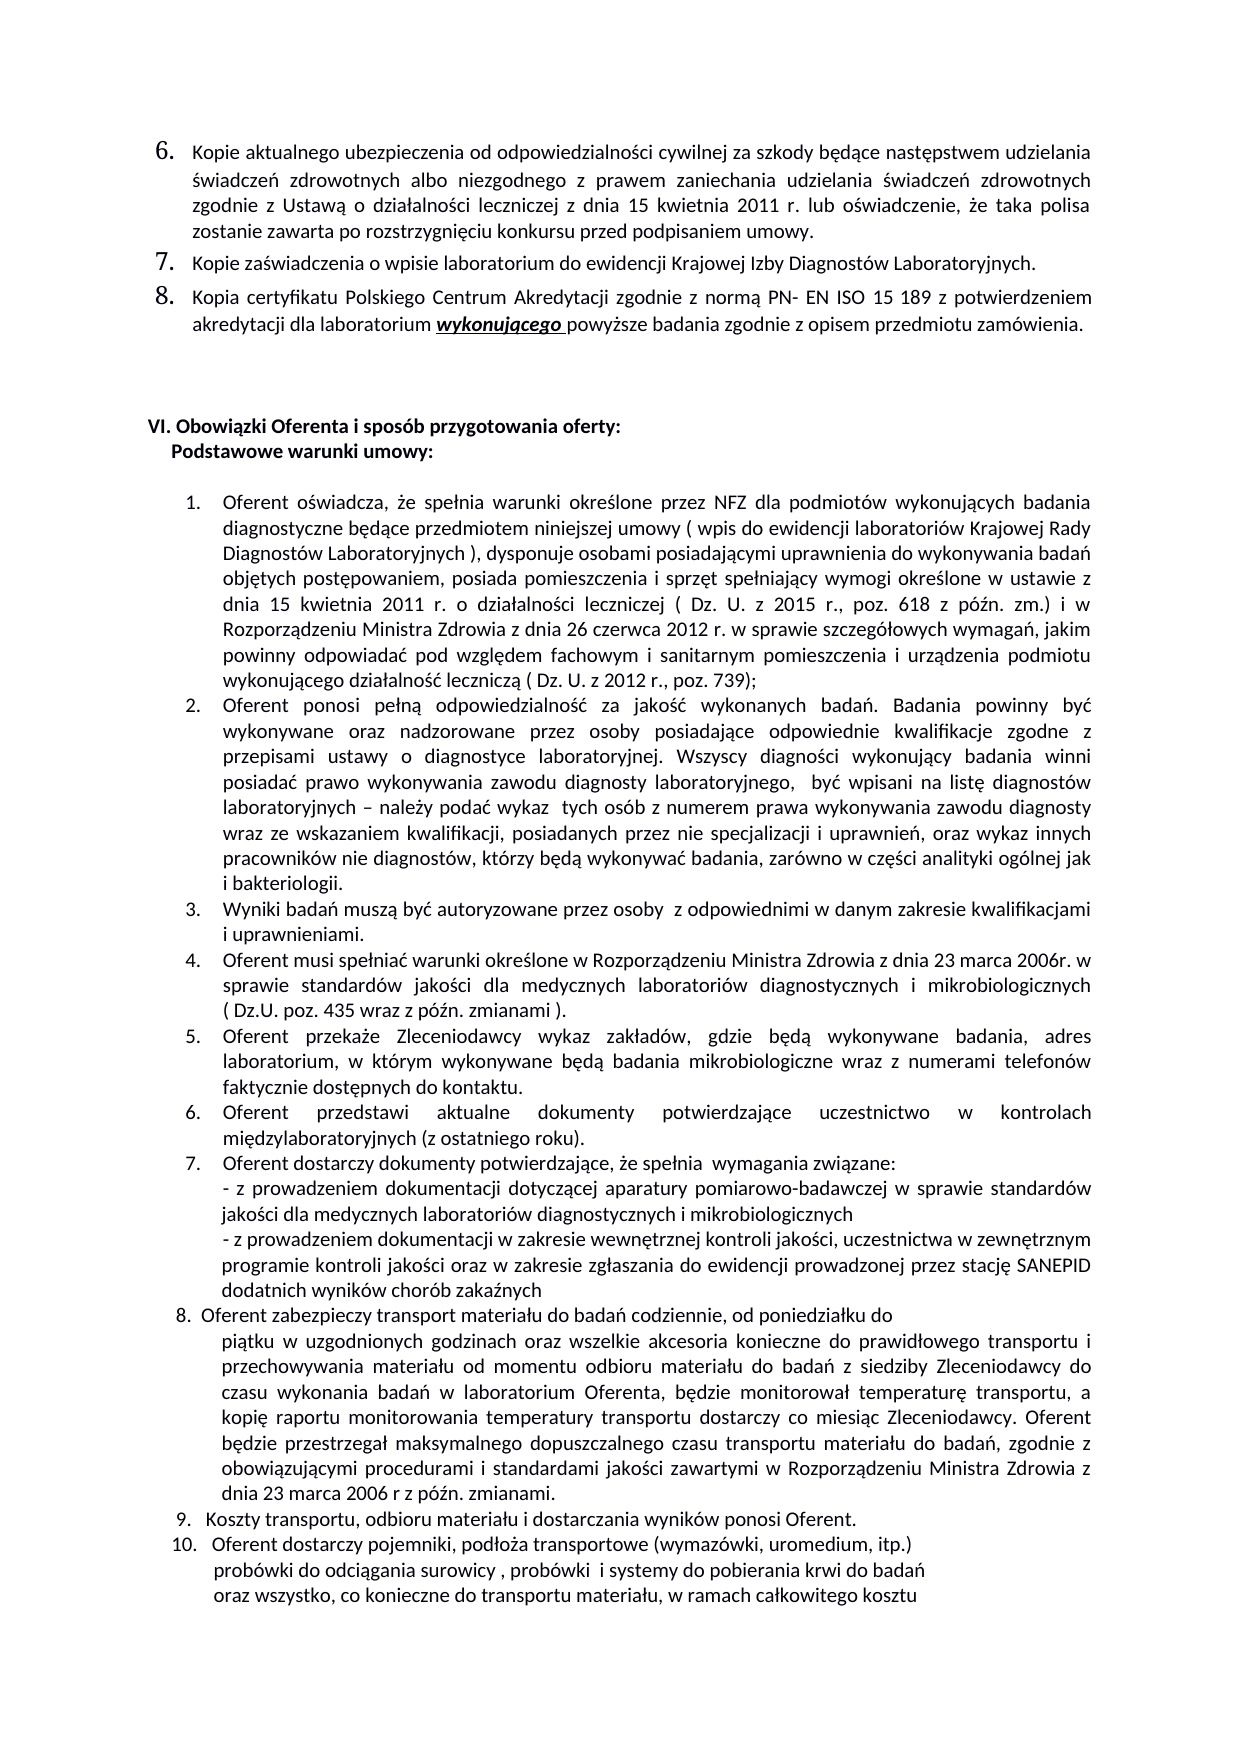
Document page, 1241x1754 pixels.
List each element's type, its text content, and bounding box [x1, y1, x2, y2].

text probówki do odciągania surowicy , probówki i systemy do pobierania krwi do badań [148, 1557, 1093, 1582]
text oraz wszystko, co konieczne do transportu materiału, w ramach całkowitego kosztu [148, 1582, 1093, 1608]
list Oferent musi spełniać warunki określone w Rozporządzeniu Ministra Zdrowia z dnia 23 marca 2006r. w sprawie standardów jakości dla medycznych laboratoriów diagnostycznych i mikrobiologicznych ( Dz.U. poz. 435 wraz z późn. zmianami ). [185, 947, 1093, 1023]
list Oferent oświadcza, że spełnia warunki określone przez NFZ dla podmiotów wykonujących badania diagnostyczne będące przedmiotem niniejszej umowy ( wpis do ewidencji laboratoriów Krajowej Rady Diagnostów Laboratoryjnych ), dysponuje osobami posiadającymi uprawnienia do wykonywania badań objętych postępowaniem, posiada pomieszczenia i sprzęt spełniający wymogi określone w ustawie z dnia 15 kwietnia 2011 r. o działalności leczniczej ( Dz. U. z 2015 r., poz. 618 z późn. zm.) i w Rozporządzeniu Ministra Zdrowia z dnia 26 czerwca 2012 r. w sprawie szczegółowych wymagań, jakim powinny odpowiadać pod względem fachowym i sanitarnym pomieszczenia i urządzenia podmiotu wykonującego działalność leczniczą ( Dz. U. z 2012 r., poz. 739); [185, 489, 1093, 693]
list Kopie aktualnego ubezpieczenia od odpowiedzialności cywilnej za szkody będące następstwem udzielania świadczeń zdrowotnych albo niezgodnego z prawem zaniechania udzielania świadczeń zdrowotnych zgodnie z Ustawą o działalności leczniczej z dnia 15 kwietnia 2011 r. lub oświadczenie, że taka polisa zostanie zawarta po rozstrzygnięciu konkursu przed podpisaniem umowy. [154, 133, 1093, 243]
text 10. Oferent dostarczy pojemniki, podłoża transportowe (wymazówki, uromedium, itp.) [148, 1531, 1093, 1557]
list Oferent dostarczy dokumenty potwierdzające, że spełnia wymagania związane: [185, 1150, 1093, 1176]
text Podstawowe warunki umowy: [148, 438, 1093, 464]
text VI. Obowiązki Oferenta i sposób przygotowania oferty: [148, 413, 1093, 438]
list Oferent ponosi pełną odpowiedzialność za jakość wykonanych badań. Badania powinny być wykonywane oraz nadzorowane przez osoby posiadające odpowiednie kwalifikacje zgodne z przepisami ustawy o diagnostyce laboratoryjnej. Wszyscy diagności wykonujący badania winni posiadać prawo wykonywania zawodu diagnosty laboratoryjnego, być wpisani na listę diagnostów laboratoryjnych – należy podać wykaz tych osób z numerem prawa wykonywania zawodu diagnosty wraz ze wskazaniem kwalifikacji, posiadanych przez nie specjalizacji i uprawnień, oraz wykaz innych pracowników nie diagnostów, którzy będą wykonywać badania, zarówno w części analityki ogólnej jak i bakteriologii. [185, 693, 1093, 896]
text piątku w uzgodnionych godzinach oraz wszelkie akcesoria konieczne do prawidłowego transportu i przechowywania materiału od momentu odbioru materiału do badań z siedziby Zleceniodawcy do czasu wykonania badań w laboratorium Oferenta, będzie monitorował temperaturę transportu, a kopię raportu monitorowania temperatury transportu dostarczy co miesiąc Zleceniodawcy. Oferent będzie przestrzegał maksymalnego dopuszczalnego czasu transportu materiału do badań, zgodnie z obowiązującymi procedurami i standardami jakości zawartymi w Rozporządzeniu Ministra Zdrowia z dnia 23 marca 2006 r z późn. zmianami. [221, 1328, 1093, 1506]
list Kopie zaświadczenia o wpisie laboratorium do ewidencji Krajowej Izby Diagnostów Laboratoryjnych. [154, 243, 1093, 277]
list Oferent przekaże Zleceniodawcy wykaz zakładów, gdzie będą wykonywane badania, adres laboratorium, w którym wykonywane będą badania mikrobiologiczne wraz z numerami telefonów faktycznie dostępnych do kontaktu. [185, 1023, 1093, 1099]
list Kopia certyfikatu Polskiego Centrum Akredytacji zgodnie z normą PN- EN ISO 15 189 z potwierdzeniem akredytacji dla laboratorium wykonującego powyższe badania zgodnie z opisem przedmiotu zamówienia. [154, 277, 1093, 337]
text - z prowadzeniem dokumentacji dotyczącej aparatury pomiarowo-badawczej w sprawie standardów jakości dla medycznych laboratoriów diagnostycznych i mikrobiologicznych [221, 1176, 1093, 1226]
text 8. Oferent zabezpieczy transport materiału do badań codziennie, od poniedziałku do [148, 1303, 1093, 1328]
text 9. Koszty transportu, odbioru materiału i dostarczania wyników ponosi Oferent. [148, 1506, 1093, 1531]
list Oferent przedstawi aktualne dokumenty potwierdzające uczestnictwo w kontrolach międzylaboratoryjnych (z ostatniego roku). [185, 1099, 1093, 1150]
text - z prowadzeniem dokumentacji w zakresie wewnętrznej kontroli jakości, uczestnictwa w zewnętrznym programie kontroli jakości oraz w zakresie zgłaszania do ewidencji prowadzonej przez stację SANEPID dodatnich wyników chorób zakaźnych [221, 1226, 1093, 1303]
list Wyniki badań muszą być autoryzowane przez osoby z odpowiednimi w danym zakresie kwalifikacjami i uprawnieniami. [185, 896, 1093, 947]
